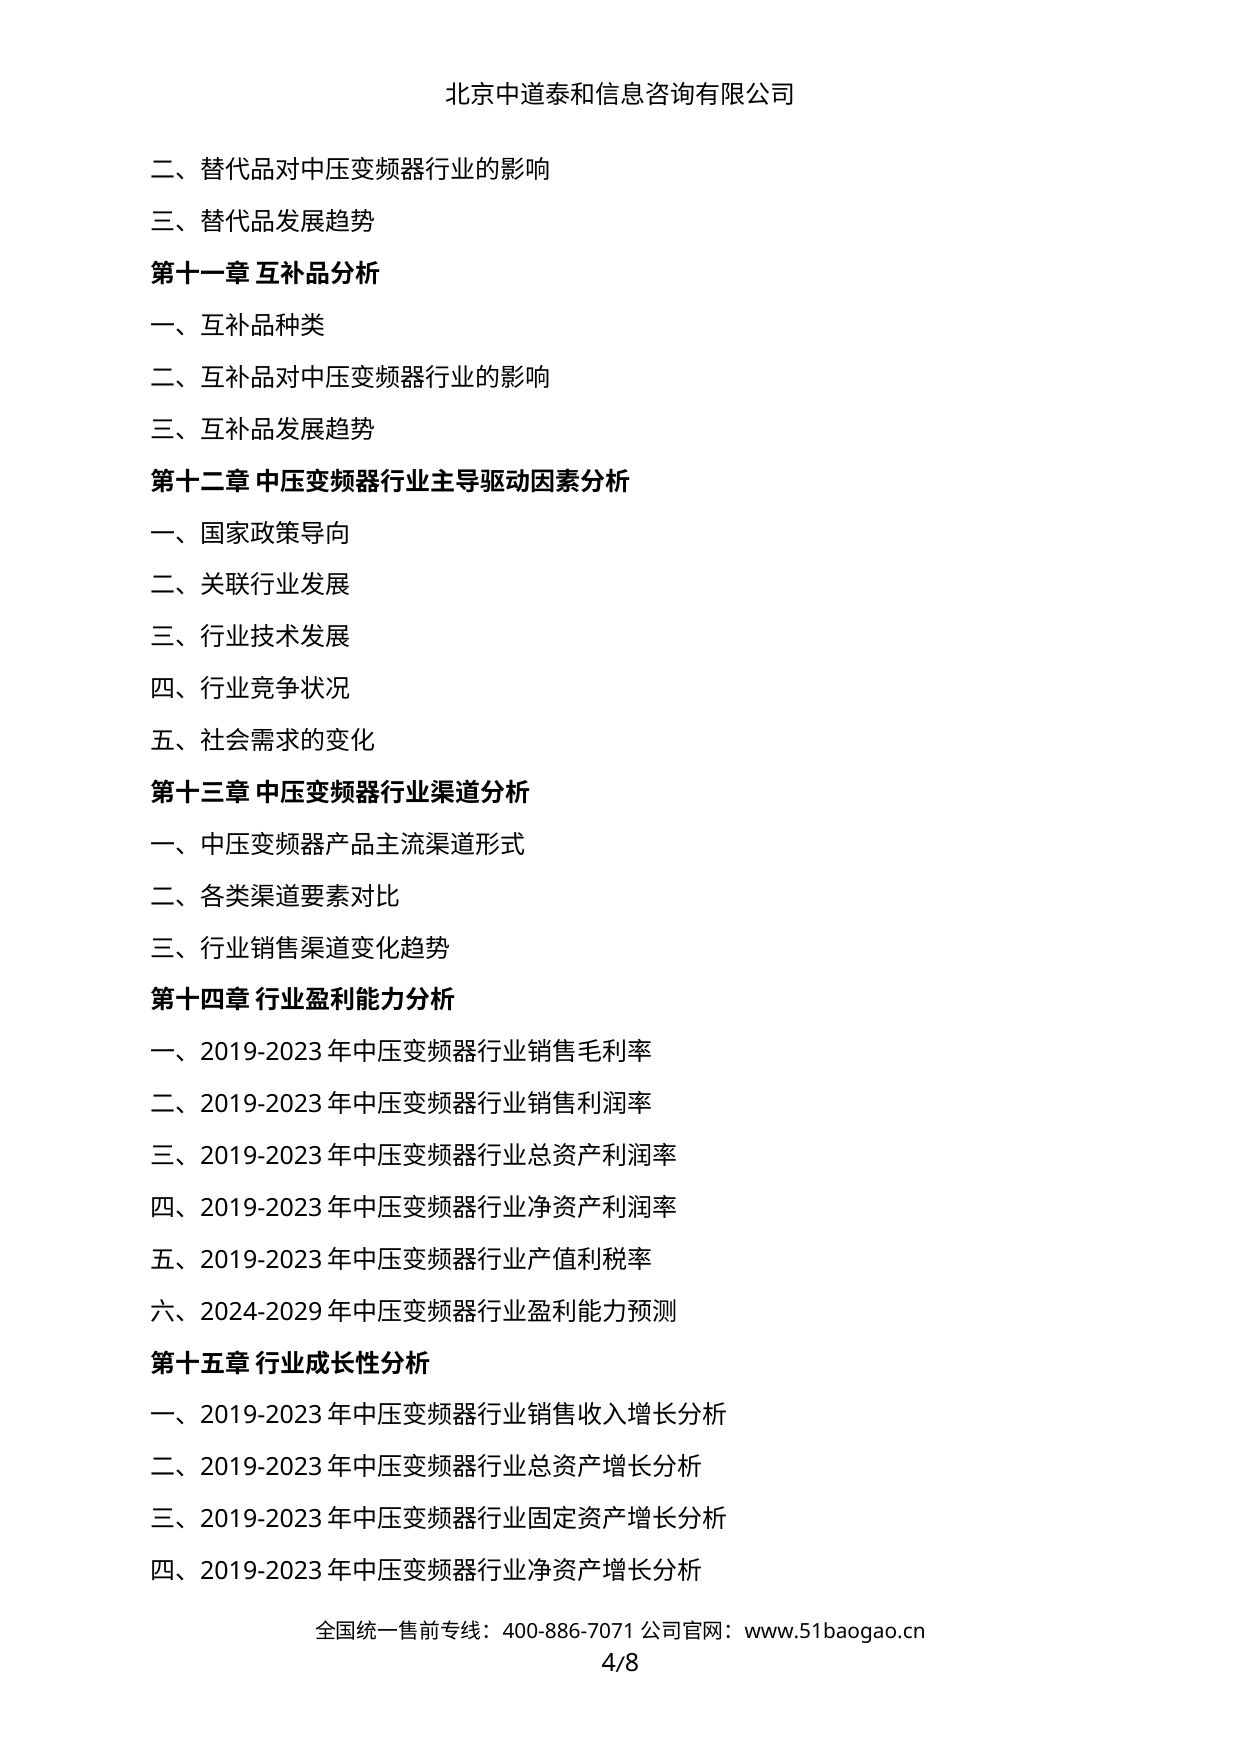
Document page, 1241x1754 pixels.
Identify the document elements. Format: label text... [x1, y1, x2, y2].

text 三、2019-2023年中压变频器行业总资产利润率 [150, 1136, 1090, 1172]
text 二、2019-2023年中压变频器行业销售利润率 [150, 1084, 1090, 1120]
text 第十二章 中压变频器行业主导驱动因素分析 [150, 461, 1090, 497]
text 一、2019-2023年中压变频器行业销售毛利率 [150, 1032, 1090, 1068]
text 三、行业销售渠道变化趋势 [150, 928, 1090, 964]
text 五、社会需求的变化 [150, 721, 1090, 757]
text 二、各类渠道要素对比 [150, 876, 1090, 912]
text 一、国家政策导向 [150, 513, 1090, 549]
text 第十三章 中压变频器行业渠道分析 [150, 772, 1090, 809]
text 三、2019-2023年中压变频器行业固定资产增长分析 [150, 1499, 1090, 1535]
text 二、关联行业发展 [150, 565, 1090, 601]
text 二、2019-2023年中压变频器行业总资产增长分析 [150, 1447, 1090, 1483]
text 四、2019-2023年中压变频器行业净资产利润率 [150, 1187, 1090, 1224]
text 第十一章 互补品分析 [150, 254, 1090, 290]
text 五、2019-2023年中压变频器行业产值利税率 [150, 1239, 1090, 1276]
text 三、替代品发展趋势 [150, 202, 1090, 238]
text 四、行业竞争状况 [150, 669, 1090, 705]
text 六、2024-2029年中压变频器行业盈利能力预测 [150, 1291, 1090, 1327]
text 二、替代品对中压变频器行业的影响 [150, 150, 1090, 186]
text 第十五章 行业成长性分析 [150, 1343, 1090, 1379]
text 一、互补品种类 [150, 306, 1090, 342]
text 一、中压变频器产品主流渠道形式 [150, 824, 1090, 861]
text 四、2019-2023年中压变频器行业净资产增长分析 [150, 1551, 1090, 1587]
text 二、互补品对中压变频器行业的影响 [150, 357, 1090, 394]
text 第十四章 行业盈利能力分析 [150, 980, 1090, 1016]
text 三、行业技术发展 [150, 617, 1090, 653]
text 三、互补品发展趋势 [150, 409, 1090, 446]
text 一、2019-2023年中压变频器行业销售收入增长分析 [150, 1395, 1090, 1431]
